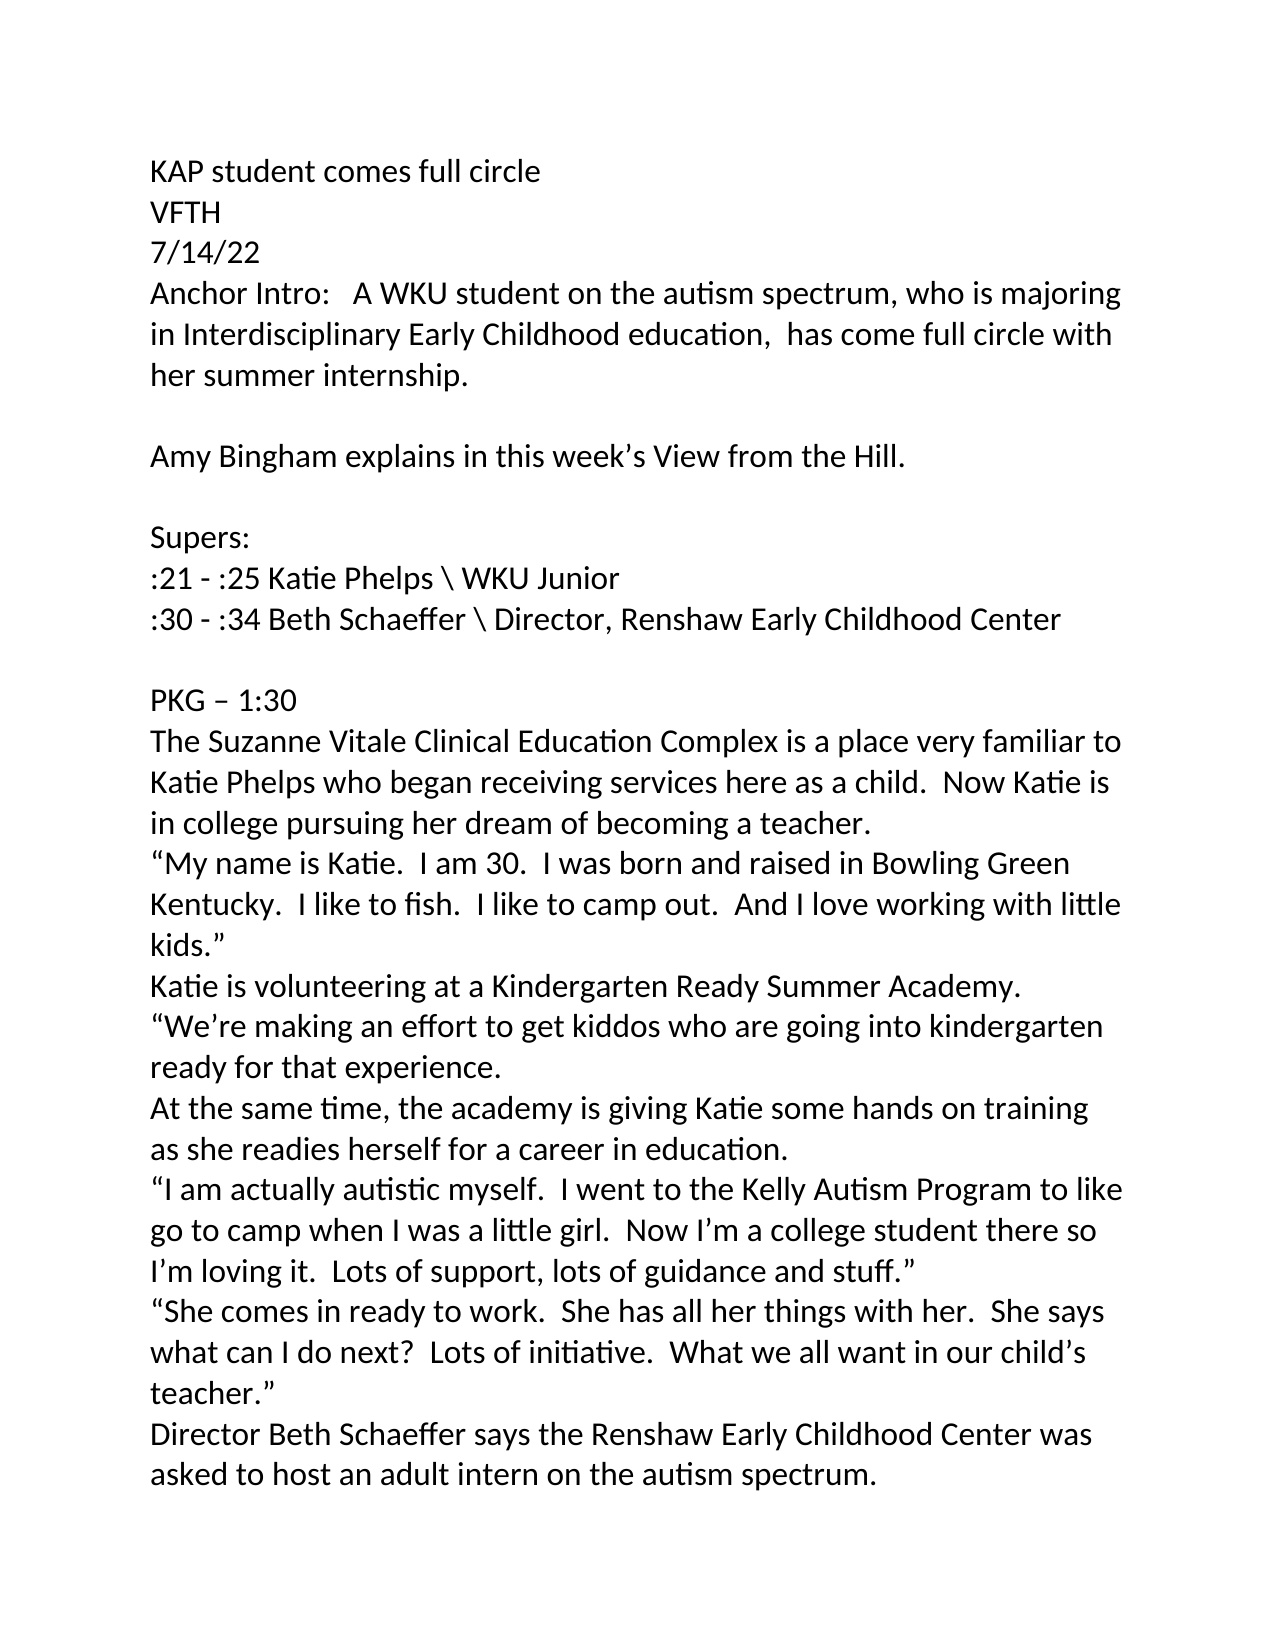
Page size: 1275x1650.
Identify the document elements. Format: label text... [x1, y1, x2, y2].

text 7/14/22 [150, 231, 1125, 272]
text “I am actually autistic myself. I went to the Kelly Autism Program to like go to camp when I was a little girl. Now I’m a college student there so I’m loving it. Lots of support, lots of guidance and stuff.” [150, 1168, 1125, 1290]
text At the same time, the academy is giving Katie some hands on training as she readies herself for a career in education. [150, 1087, 1125, 1168]
text VFTH [150, 191, 1125, 231]
text “My name is Katie. I am 30. I was born and raised in Bowling Green Kentucky. I like to fish. I like to camp out. And I love working with little kids.” [150, 842, 1125, 964]
text The Suzanne Vitale Clinical Education Complex is a place very familiar to Katie Phelps who began receiving services here as a child. Now Katie is in college pursuing her dream of becoming a teacher. [150, 720, 1125, 842]
text “We’re making an effort to get kiddos who are going into kindergarten ready for that experience. [150, 1005, 1125, 1087]
text :21 - :25 Katie Phelps \ WKU Junior [150, 557, 1125, 598]
text KAP student comes full circle [150, 150, 1125, 191]
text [150, 1290, 1125, 1413]
text Director Beth Schaeffer says the Renshaw Early Childhood Center was asked to host an adult intern on the autism spectrum. [150, 1413, 1125, 1494]
text Anchor Intro: A WKU student on the autism spectrum, who is majoring in Interdisciplinary Early Childhood education, has come full circle with her summer internship. [150, 272, 1125, 394]
text Supers: [150, 517, 1125, 557]
text :30 - :34 Beth Schaeffer \ Director, Renshaw Early Childhood Center [150, 598, 1125, 639]
text PKG – 1:30 [150, 679, 1125, 720]
text Katie is volunteering at a Kindergarten Ready Summer Academy. [150, 964, 1125, 1005]
text Amy Bingham explains in this week’s View from the Hill. [150, 435, 1125, 476]
